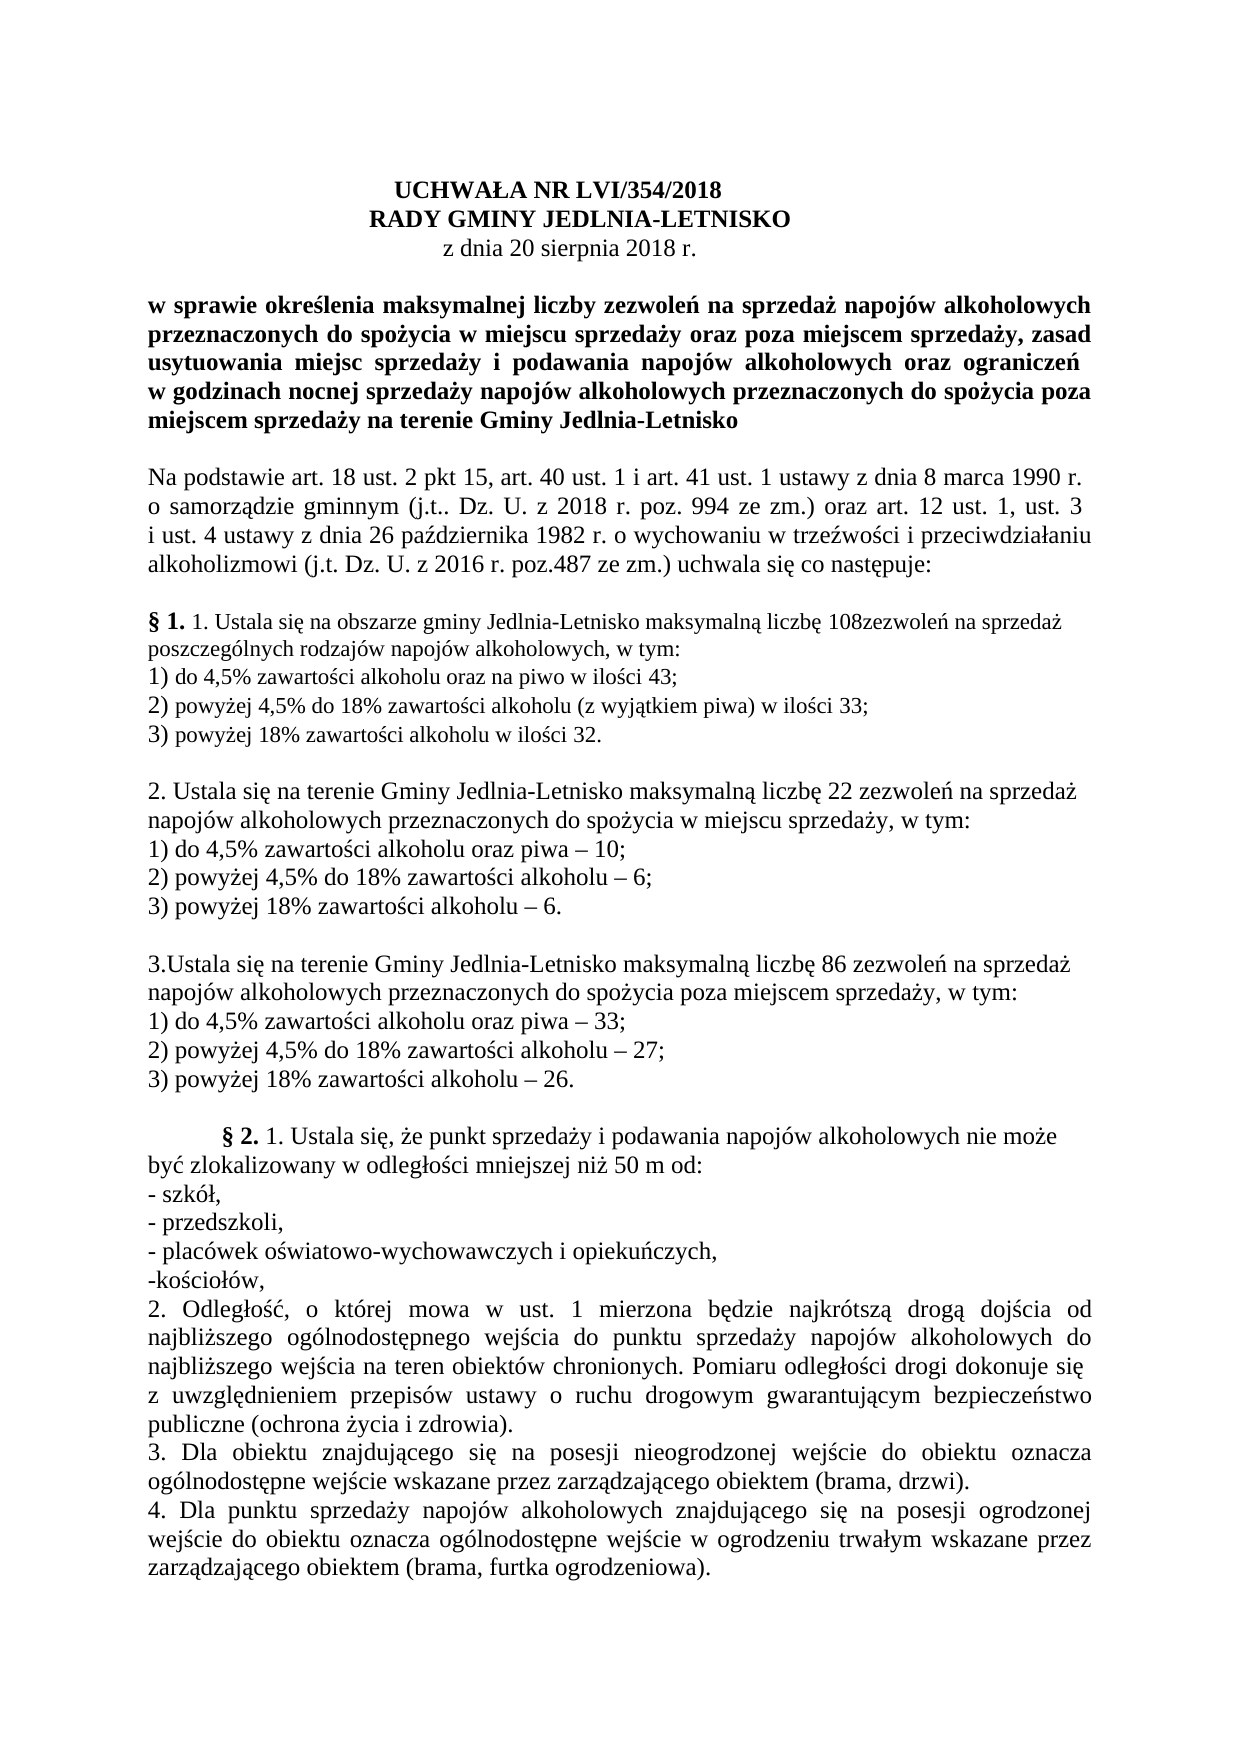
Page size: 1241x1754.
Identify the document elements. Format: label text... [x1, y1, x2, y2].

text 3) powyżej 18% zawartości alkoholu w ilości 32. [148, 719, 1093, 747]
text Na podstawie art. 18 ust. 2 pkt 15, art. 40 ust. 1 i art. 41 ust. 1 ustawy z dnia 8 marca 1990 r. o samorządzie gminnym (j.t.. Dz. U. z 2018 r. poz. 994 ze zm.) oraz art. 12 ust. 1, ust. 3 i ust. 4 ustawy z dnia 26 października 1982 r. o wychowaniu w trzeźwości i przeciwdziałaniu alkoholizmowi (j.t. Dz. U. z 2016 r. poz.487 ze zm.) uchwala się co następuje: [148, 462, 1093, 577]
text 2. Ustala się na terenie Gminy Jedlnia-Letnisko maksymalną liczbę 22 zezwoleń na sprzedaż napojów alkoholowych przeznaczonych do spożycia w miejscu sprzedaży, w tym: [148, 776, 1093, 834]
text - placówek oświatowo-wychowawczych i opiekuńczych, [148, 1236, 1093, 1265]
text 3) powyżej 18% zawartości alkoholu – 6. [148, 891, 1093, 920]
text 2) powyżej 4,5% do 18% zawartości alkoholu (z wyjątkiem piwa) w ilości 33; [148, 690, 1093, 719]
text - szkół, [148, 1179, 1093, 1207]
text - przedszkoli, [148, 1207, 1093, 1236]
text 3) powyżej 18% zawartości alkoholu – 26. [148, 1064, 1093, 1092]
text 2) powyżej 4,5% do 18% zawartości alkoholu – 27; [148, 1035, 1093, 1064]
text 2. Odległość, o której mowa w ust. 1 mierzona będzie najkrótszą drogą dojścia od najbliższego ogólnodostępnego wejścia do punktu sprzedaży napojów alkoholowych do najbliższego wejścia na teren obiektów chronionych. Pomiaru odległości drogi dokonuje się z uwzględnieniem przepisów ustawy o ruchu drogowym gwarantującym bezpieczeństwo publiczne (ochrona życia i zdrowia). [148, 1294, 1093, 1437]
text RADY GMINY JEDLNIA-LETNISKO [295, 204, 1093, 233]
text 1) do 4,5% zawartości alkoholu oraz na piwo w ilości 43; [148, 661, 1093, 690]
text 2) powyżej 4,5% do 18% zawartości alkoholu – 6; [148, 862, 1093, 891]
text § 1. 1. Ustala się na obszarze gminy Jedlnia-Letnisko maksymalną liczbę 108zezwoleń na sprzedaż poszczególnych rodzajów napojów alkoholowych, w tym: [148, 606, 1093, 661]
text z dnia 20 sierpnia 2018 r. [443, 233, 1093, 262]
text -kościołów, [148, 1265, 1093, 1294]
text UCHWAŁA NR LVI/354/2018 [295, 176, 1093, 204]
text 4. Dla punktu sprzedaży napojów alkoholowych znajdującego się na posesji ogrodzonej wejście do obiektu oznacza ogólnodostępne wejście w ogrodzeniu trwałym wskazane przez zarządzającego obiektem (brama, furtka ogrodzeniowa). [148, 1495, 1093, 1581]
text 1) do 4,5% zawartości alkoholu oraz piwa – 10; [148, 834, 1093, 862]
text 1) do 4,5% zawartości alkoholu oraz piwa – 33; [148, 1006, 1093, 1035]
text § 2. 1. Ustala się, że punkt sprzedaży i podawania napojów alkoholowych nie może być zlokalizowany w odległości mniejszej niż 50 m od: [148, 1121, 1093, 1179]
text 3.Ustala się na terenie Gminy Jedlnia-Letnisko maksymalną liczbę 86 zezwoleń na sprzedaż napojów alkoholowych przeznaczonych do spożycia poza miejscem sprzedaży, w tym: [148, 949, 1093, 1006]
text 3. Dla obiektu znajdującego się na posesji nieogrodzonej wejście do obiektu oznacza ogólnodostępne wejście wskazane przez zarządzającego obiektem (brama, drzwi). [148, 1437, 1093, 1495]
text w sprawie określenia maksymalnej liczby zezwoleń na sprzedaż napojów alkoholowych przeznaczonych do spożycia w miejscu sprzedaży oraz poza miejscem sprzedaży, zasad usytuowania miejsc sprzedaży i podawania napojów alkoholowych oraz ograniczeń w godzinach nocnej sprzedaży napojów alkoholowych przeznaczonych do spożycia poza miejscem sprzedaży na terenie Gminy Jedlnia-Letnisko [148, 290, 1093, 434]
